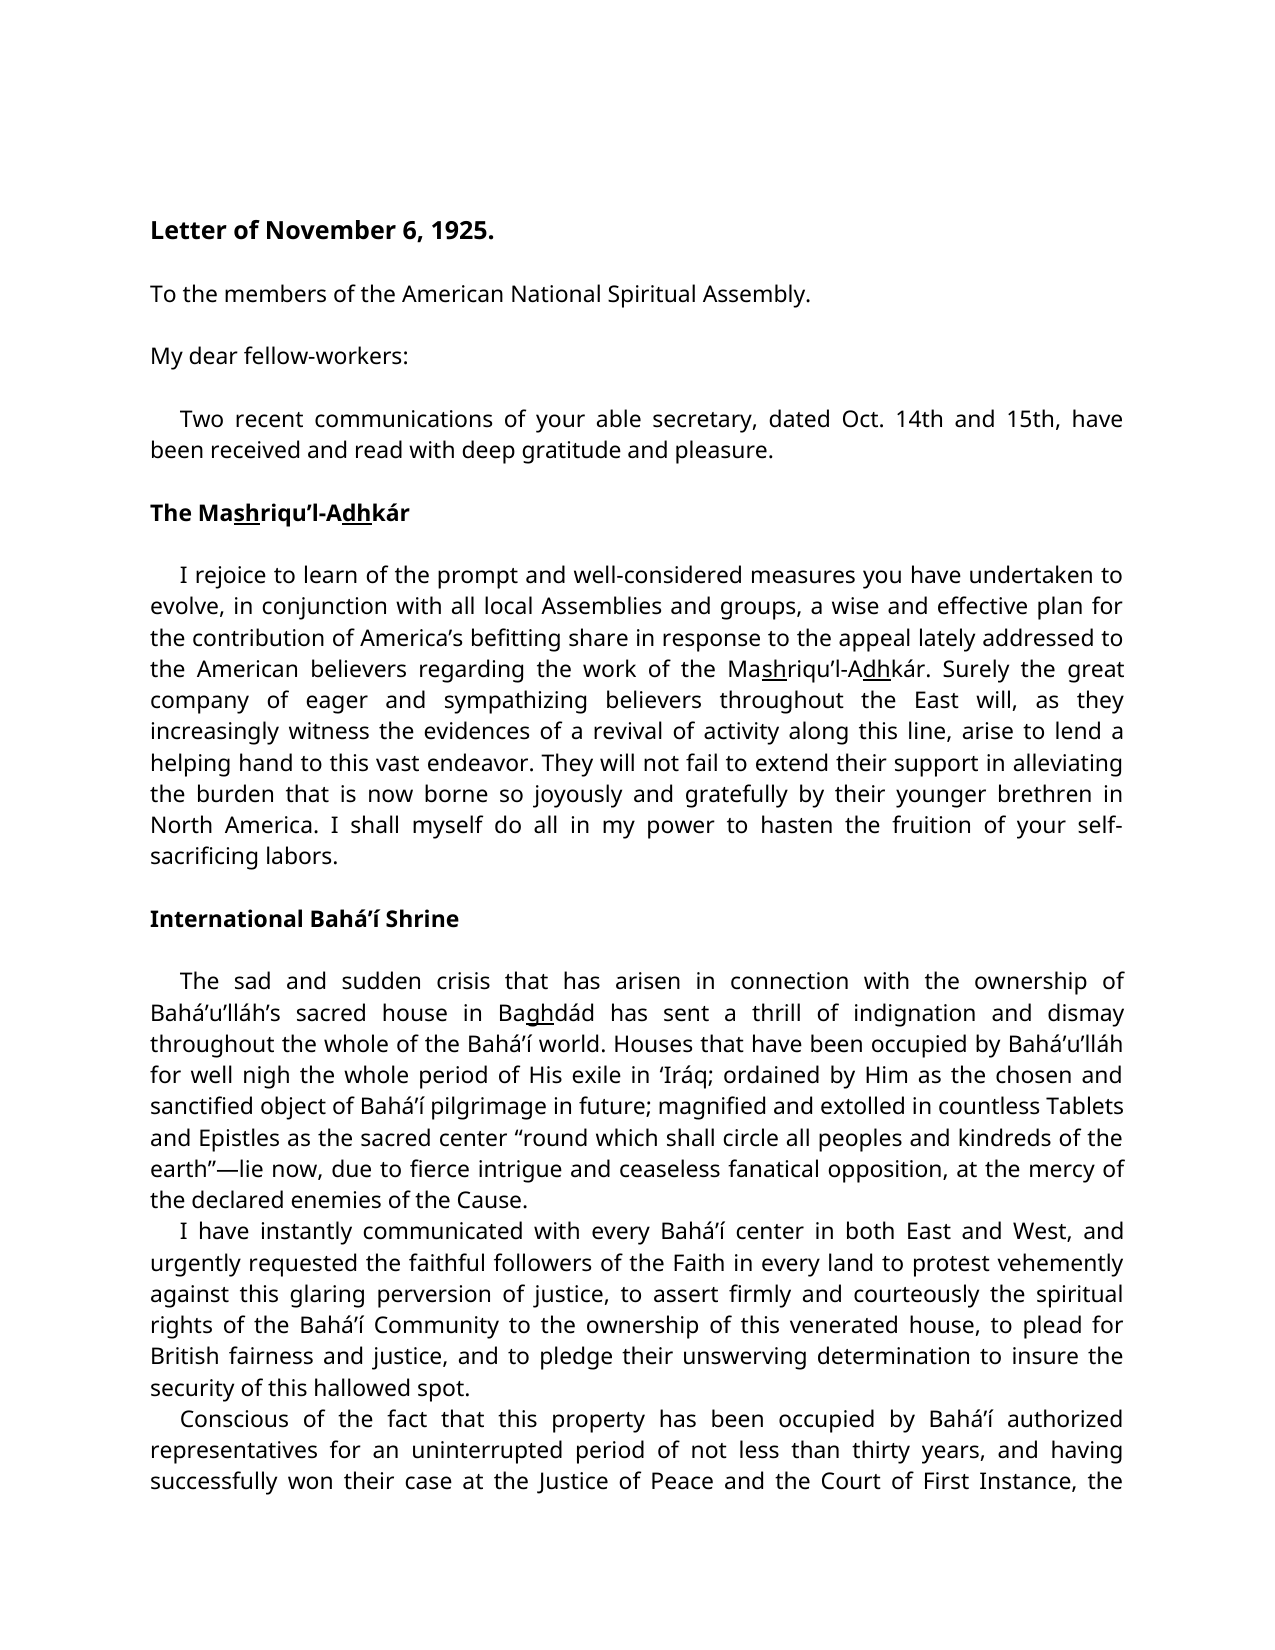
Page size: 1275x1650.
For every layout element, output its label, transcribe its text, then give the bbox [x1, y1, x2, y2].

text I have instantly communicated with every Bahá’í center in both East and West, and urgently requested the faithful followers of the Faith in every land to protest vehemently against this glaring perversion of justice, to assert firmly and courteously the spiritual rights of the Bahá’í Community to the ownership of this venerated house, to plead for British fairness and justice, and to pledge their unswerving determination to insure the security of this hallowed spot. [150, 1215, 1125, 1403]
text I rejoice to learn of the prompt and well-considered measures you have undertaken to evolve, in conjunction with all local Assemblies and groups, a wise and effective plan for the contribution of America’s befitting share in response to the appeal lately addressed to the American believers regarding the work of the Mashriqu’l-Adhkár. Surely the great company of eager and sympathizing believers throughout the East will, as they increasingly witness the evidences of a revival of activity along this line, arise to lend a helping hand to this vast endeavor. They will not fail to extend their support in alleviating the burden that is now borne so joyously and gratefully by their younger brethren in North America. I shall myself do all in my power to hasten the fruition of your self-sacrificing labors. [150, 559, 1125, 872]
text To the members of the American National Spiritual Assembly. [150, 278, 1125, 309]
text The sad and sudden crisis that has arisen in connection with the ownership of Bahá’u’lláh’s sacred house in Baghdád has sent a thrill of indignation and dismay throughout the whole of the Bahá’í world. Houses that have been occupied by Bahá’u’lláh for well nigh the whole period of His exile in ‘Iráq; ordained by Him as the chosen and sanctified object of Bahá’í pilgrimage in future; magnified and extolled in countless Tablets and Epistles as the sacred center “round which shall circle all peoples and kindreds of the earth”—lie now, due to fierce intrigue and ceaseless fanatical opposition, at the mercy of the declared enemies of the Cause. [150, 965, 1125, 1215]
text Two recent communications of your able secretary, dated Oct. 14th and 15th, have been received and read with deep gratitude and pleasure. [150, 403, 1125, 465]
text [150, 1403, 1125, 1497]
text My dear fellow-workers: [150, 340, 1125, 372]
